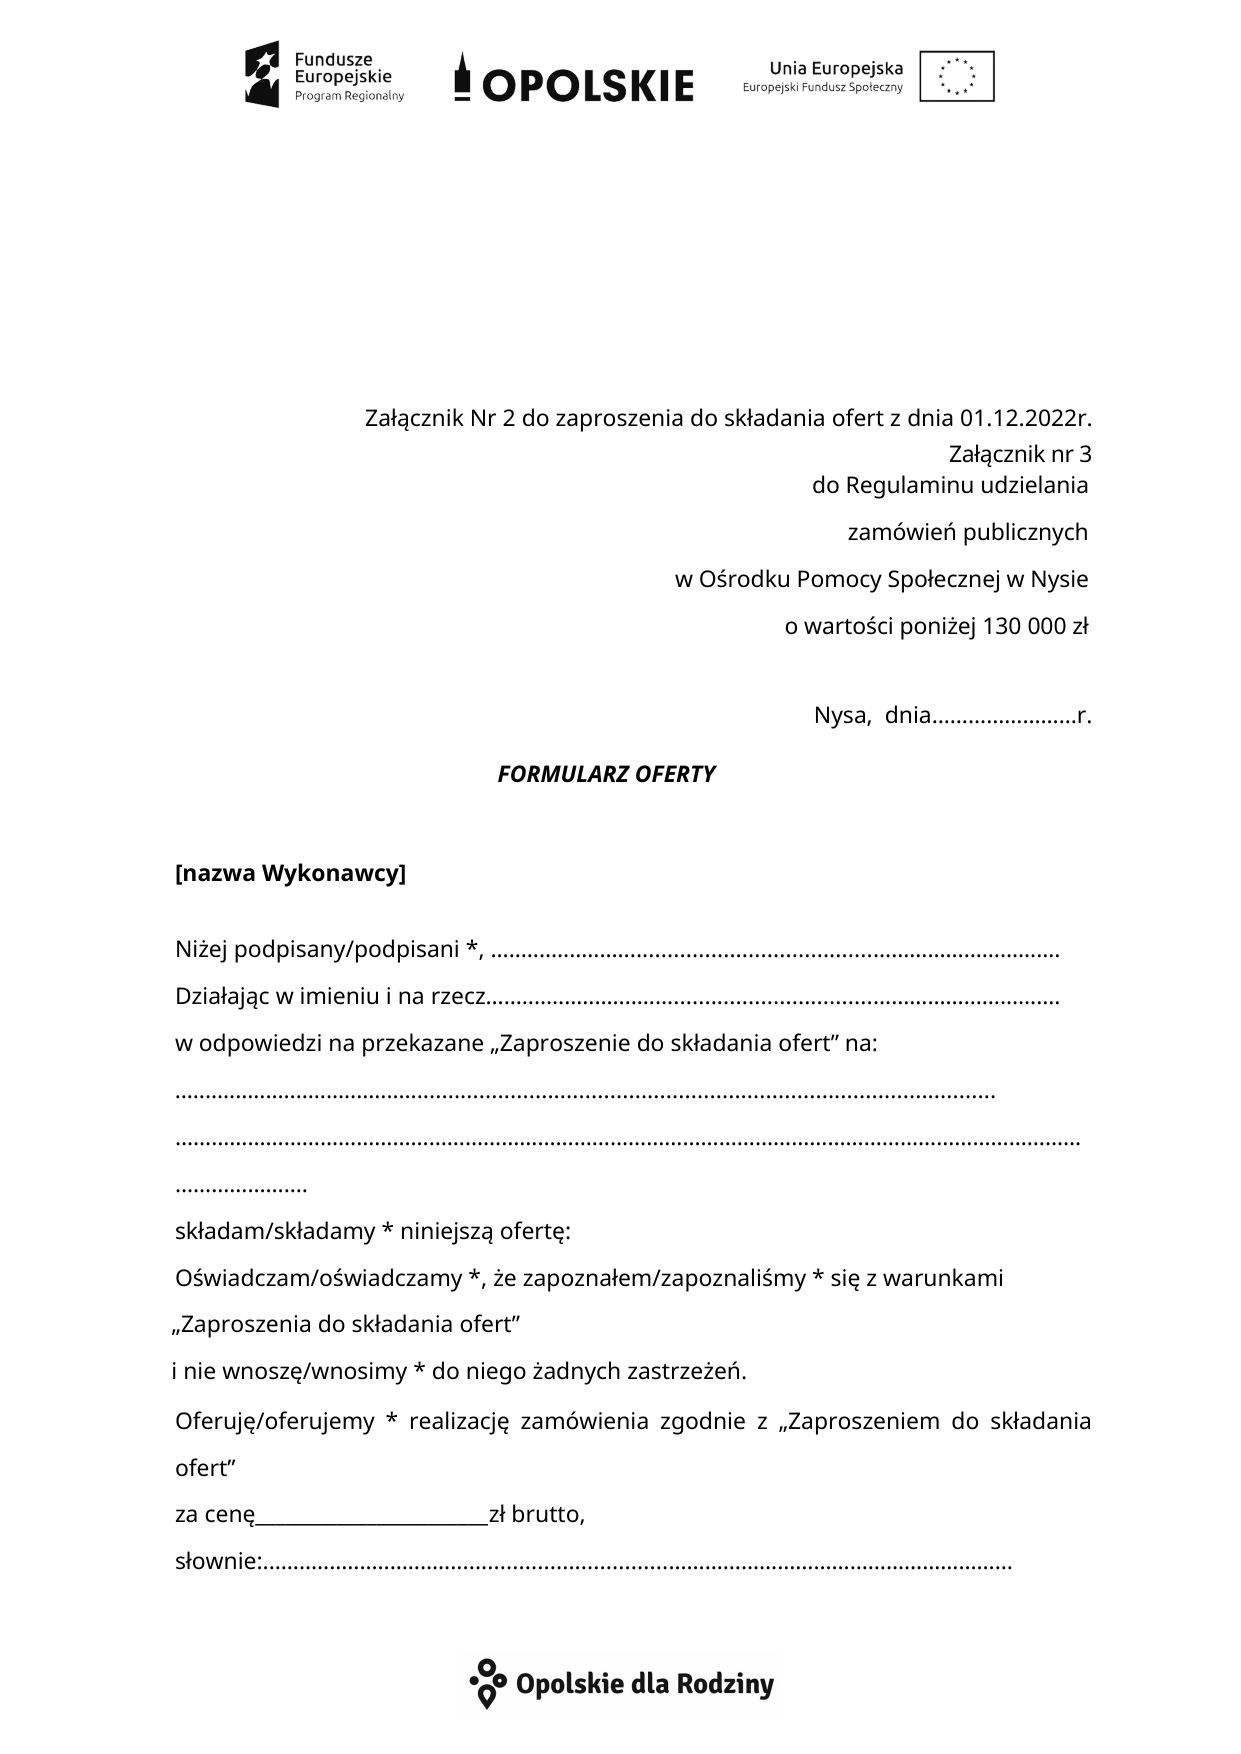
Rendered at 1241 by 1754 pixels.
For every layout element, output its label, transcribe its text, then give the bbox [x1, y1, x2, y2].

text o wartości poniżej 130 000 zł [724, 610, 1089, 641]
text w Ośrodku Pomocy Społecznej w Nysie [148, 563, 1089, 594]
picture [228, 23, 1012, 125]
text Oferuję/oferujemy * realizację zamówienia zgodnie z „Zaproszeniem do składania ofert” [175, 1404, 1093, 1483]
text Nysa, dnia……………………r. [148, 699, 1093, 730]
text składam/składamy * niniejszą ofertę: [175, 1214, 1093, 1246]
text Załącznik Nr 2 do zaproszenia do składania ofert z dnia 01.12.2022r. [148, 402, 1093, 433]
text Załącznik nr 3 [148, 438, 1093, 469]
text [nazwa Wykonawcy] [175, 857, 1093, 888]
picture [460, 1650, 780, 1719]
text Działając w imieniu i na rzecz …………………………. [175, 980, 1093, 1011]
text FORMULARZ OFERTY [148, 758, 1068, 789]
text w odpowiedzi na przekazane „Zaproszenie do składania ofert” na: ………………………………………………………………………………………………………………………………………………………. [175, 1027, 1093, 1199]
text do Regulaminu udzielania zamówień publicznych [724, 469, 1089, 548]
text za cenę zł brutto, [175, 1498, 1093, 1529]
text Oświadczam/oświadczamy *, że zapoznałem/zapoznaliśmy * się z warunkami „Zaproszenia do składania ofert” i nie wnoszę/wnosimy * do niego żadnych zastrzeżeń. [171, 1261, 1093, 1386]
text słownie: ………………………………………………… [175, 1545, 1093, 1576]
text Niżej podpisany/podpisani *, …………………………. [175, 933, 1093, 964]
